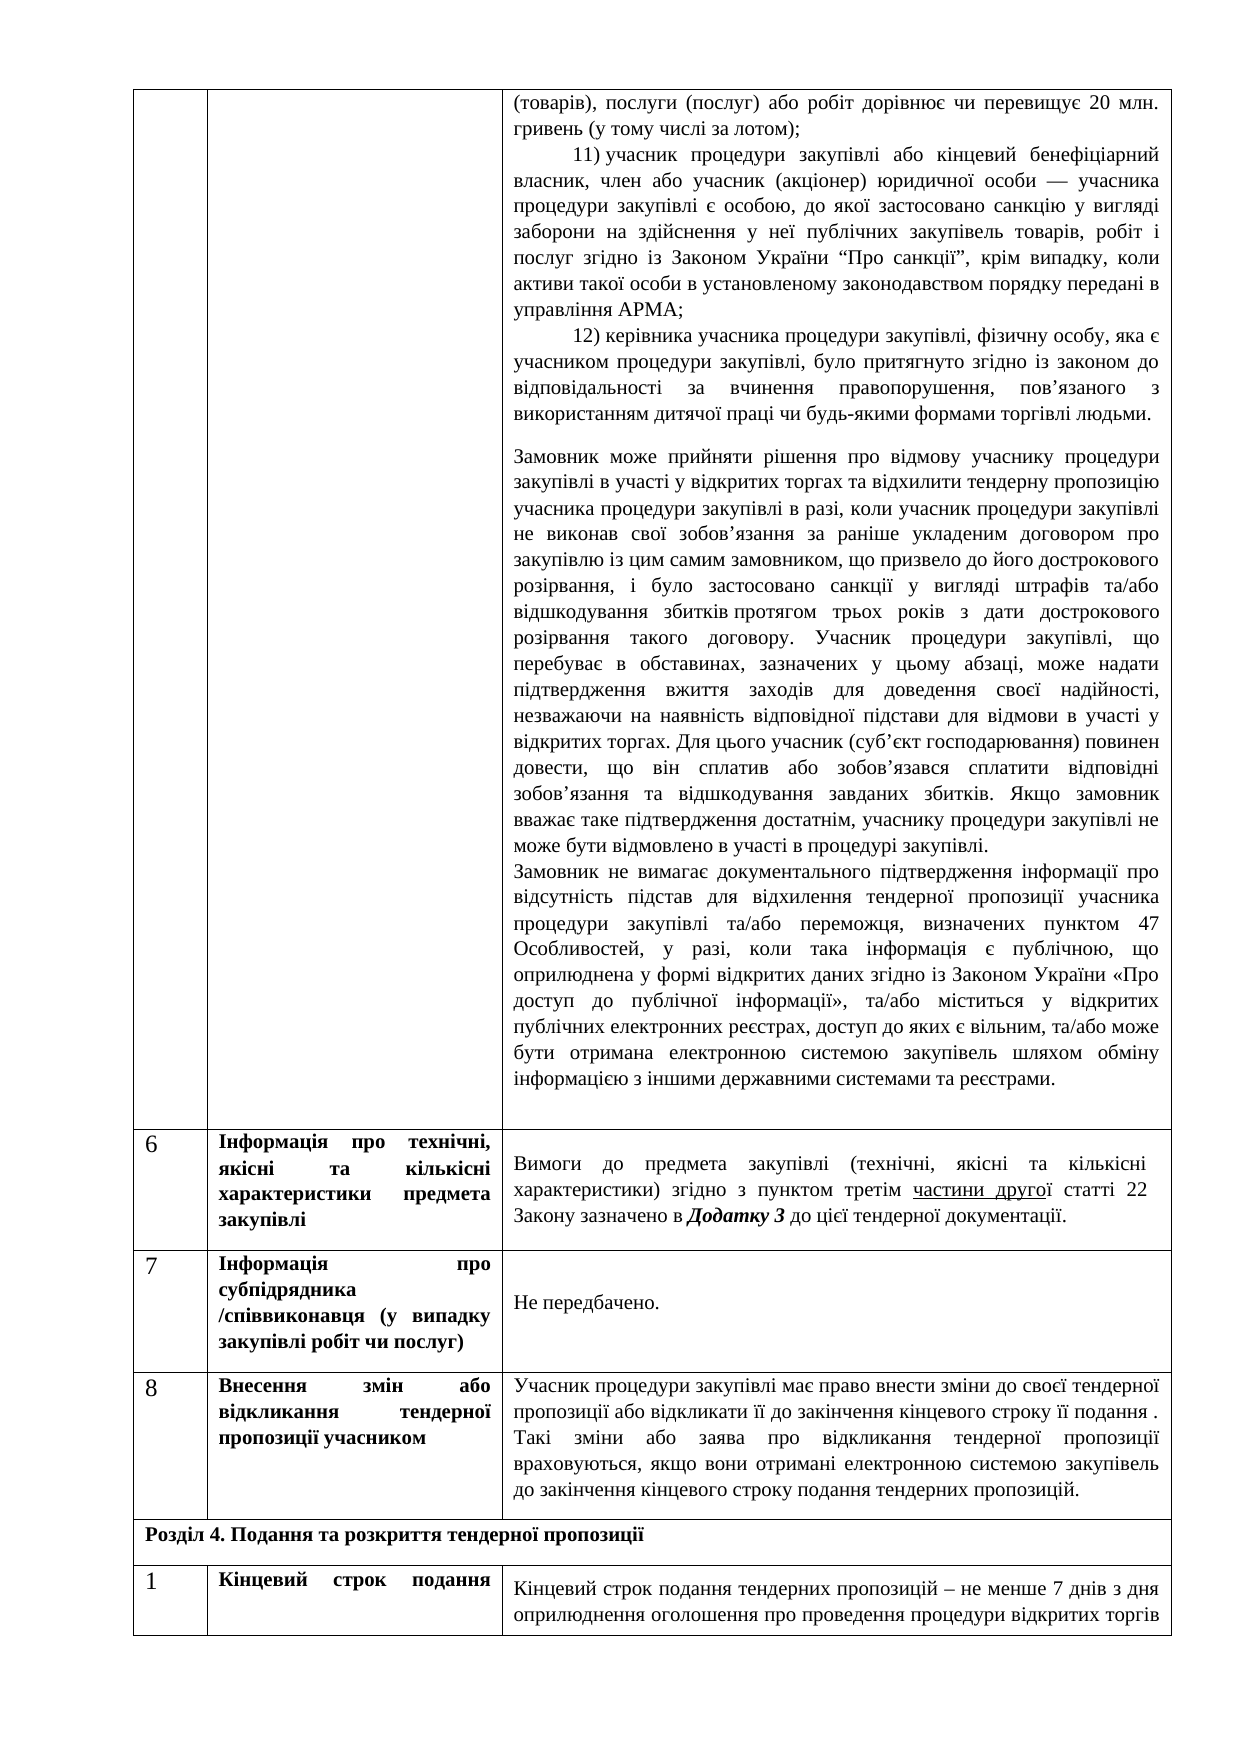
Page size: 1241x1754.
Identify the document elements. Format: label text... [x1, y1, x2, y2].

table_cell 1 [134, 1566, 207, 1635]
table_cell 8 [134, 1373, 207, 1519]
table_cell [208, 90, 502, 1128]
table_cell Вимоги до предмета закупівлі (технічні, якісні та кількісні характеристики) згідно з пунктом третім частини другої статті 22 Закону зазначено в Додатку 3 до цієї тендерної документації. [503, 1130, 1171, 1250]
table_cell Інформація про технічні, якісні та кількісні характеристики предмета закупівлі [208, 1130, 502, 1250]
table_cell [503, 90, 1171, 1128]
table_cell Розділ 4. Подання та розкриття тендерної пропозиції [134, 1520, 1171, 1565]
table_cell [208, 1566, 502, 1635]
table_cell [503, 1566, 1171, 1635]
table_cell 5 [134, 90, 207, 1128]
table_cell 7 [134, 1251, 207, 1372]
table_cell 6 [134, 1130, 207, 1250]
table_cell Не передбачено. [503, 1251, 1171, 1372]
table_cell Учасник процедури закупівлі має право внести зміни до своєї тендерної пропозиції або відкликати її до закінчення кінцевого строку її подання . Такі зміни або заява про відкликання тендерної пропозиції враховуються, якщо вони отримані електронною системою закупівель до закінчення кінцевого строку подання тендерних пропозицій. [503, 1373, 1171, 1519]
table_cell Інформація про субпідрядника /співвиконавця (у випадку закупівлі робіт чи послуг) [208, 1251, 502, 1372]
table_cell Внесення змін або відкликання тендерної пропозиції учасником [208, 1373, 502, 1519]
